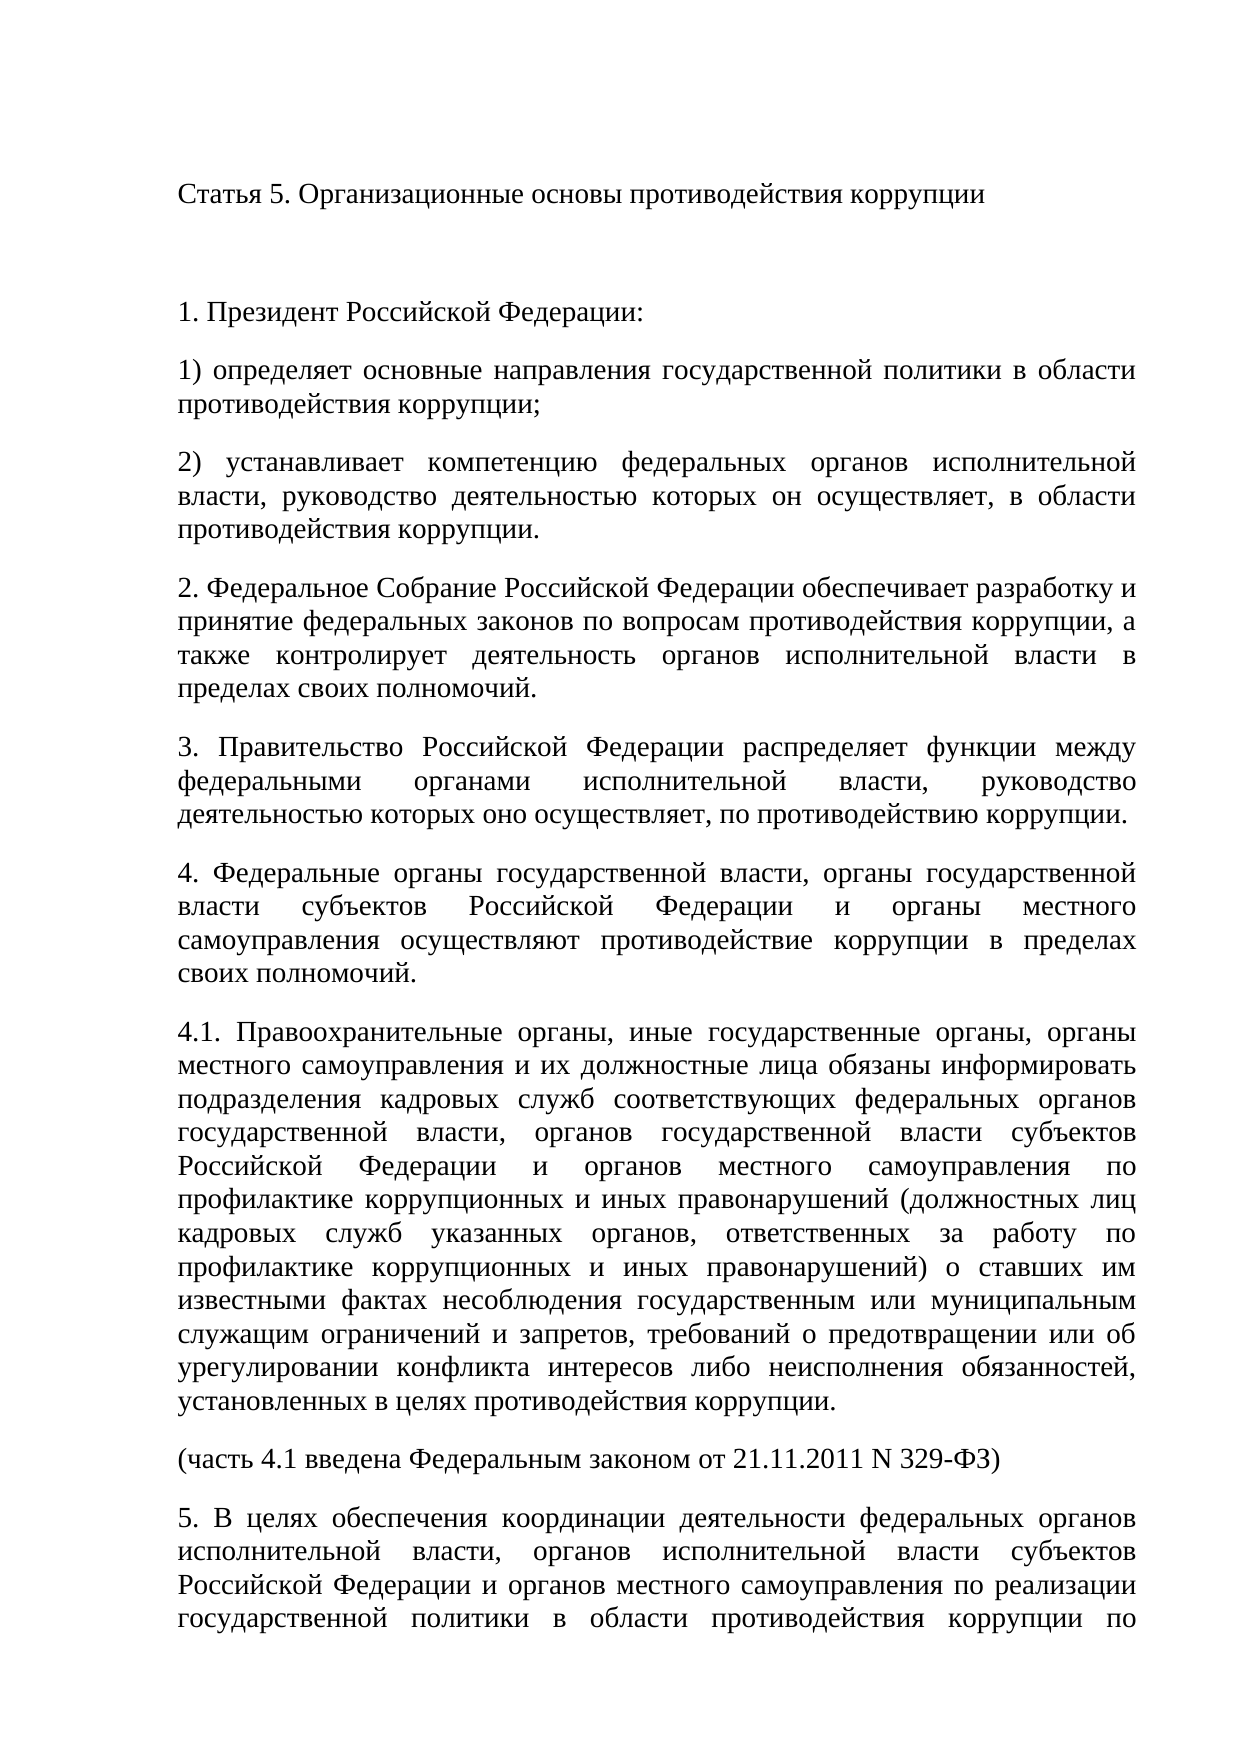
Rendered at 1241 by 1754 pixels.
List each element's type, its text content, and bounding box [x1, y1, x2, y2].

text 4.1. Правоохранительные органы, иные государственные органы, органы местного самоуправления и их должностные лица обязаны информировать подразделения кадровых служб соответствующих федеральных органов государственной власти, органов государственной власти субъектов Российской Федерации и органов местного самоуправления по профилактике коррупционных и иных правонарушений (должностных лиц кадровых служб указанных органов, ответственных за работу по профилактике коррупционных и иных правонарушений) о ставших им известными фактах несоблюдения государственным или муниципальным служащим ограничений и запретов, требований о предотвращении или об урегулировании конфликта интересов либо неисполнения обязанностей, установленных в целях противодействия коррупции. [177, 1014, 1137, 1416]
text 3. Правительство Российской Федерации распределяет функции между федеральными органами исполнительной власти, руководство деятельностью которых оно осуществляет, по противодействию коррупции. [177, 729, 1137, 830]
text (часть 4.1 введена Федеральным законом от 21.11.2011 N 329-ФЗ) [177, 1441, 1137, 1475]
text 4. Федеральные органы государственной власти, органы государственной власти субъектов Российской Федерации и органы местного самоуправления осуществляют противодействие коррупции в пределах своих полномочий. [177, 855, 1137, 989]
text 2) устанавливает компетенцию федеральных органов исполнительной власти, руководство деятельностью которых он осуществляет, в области противодействия коррупции. [177, 444, 1137, 545]
text 2. Федеральное Собрание Российской Федерации обеспечивает разработку и принятие федеральных законов по вопросам противодействия коррупции, а также контролирует деятельность органов исполнительной власти в пределах своих полномочий. [177, 570, 1137, 704]
text Статья 5. Организационные основы противодействия коррупции [177, 177, 1137, 210]
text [177, 1500, 1137, 1634]
text 1. Президент Российской Федерации: [177, 294, 1137, 327]
text 1) определяет основные направления государственной политики в области противодействия коррупции; [177, 352, 1137, 419]
